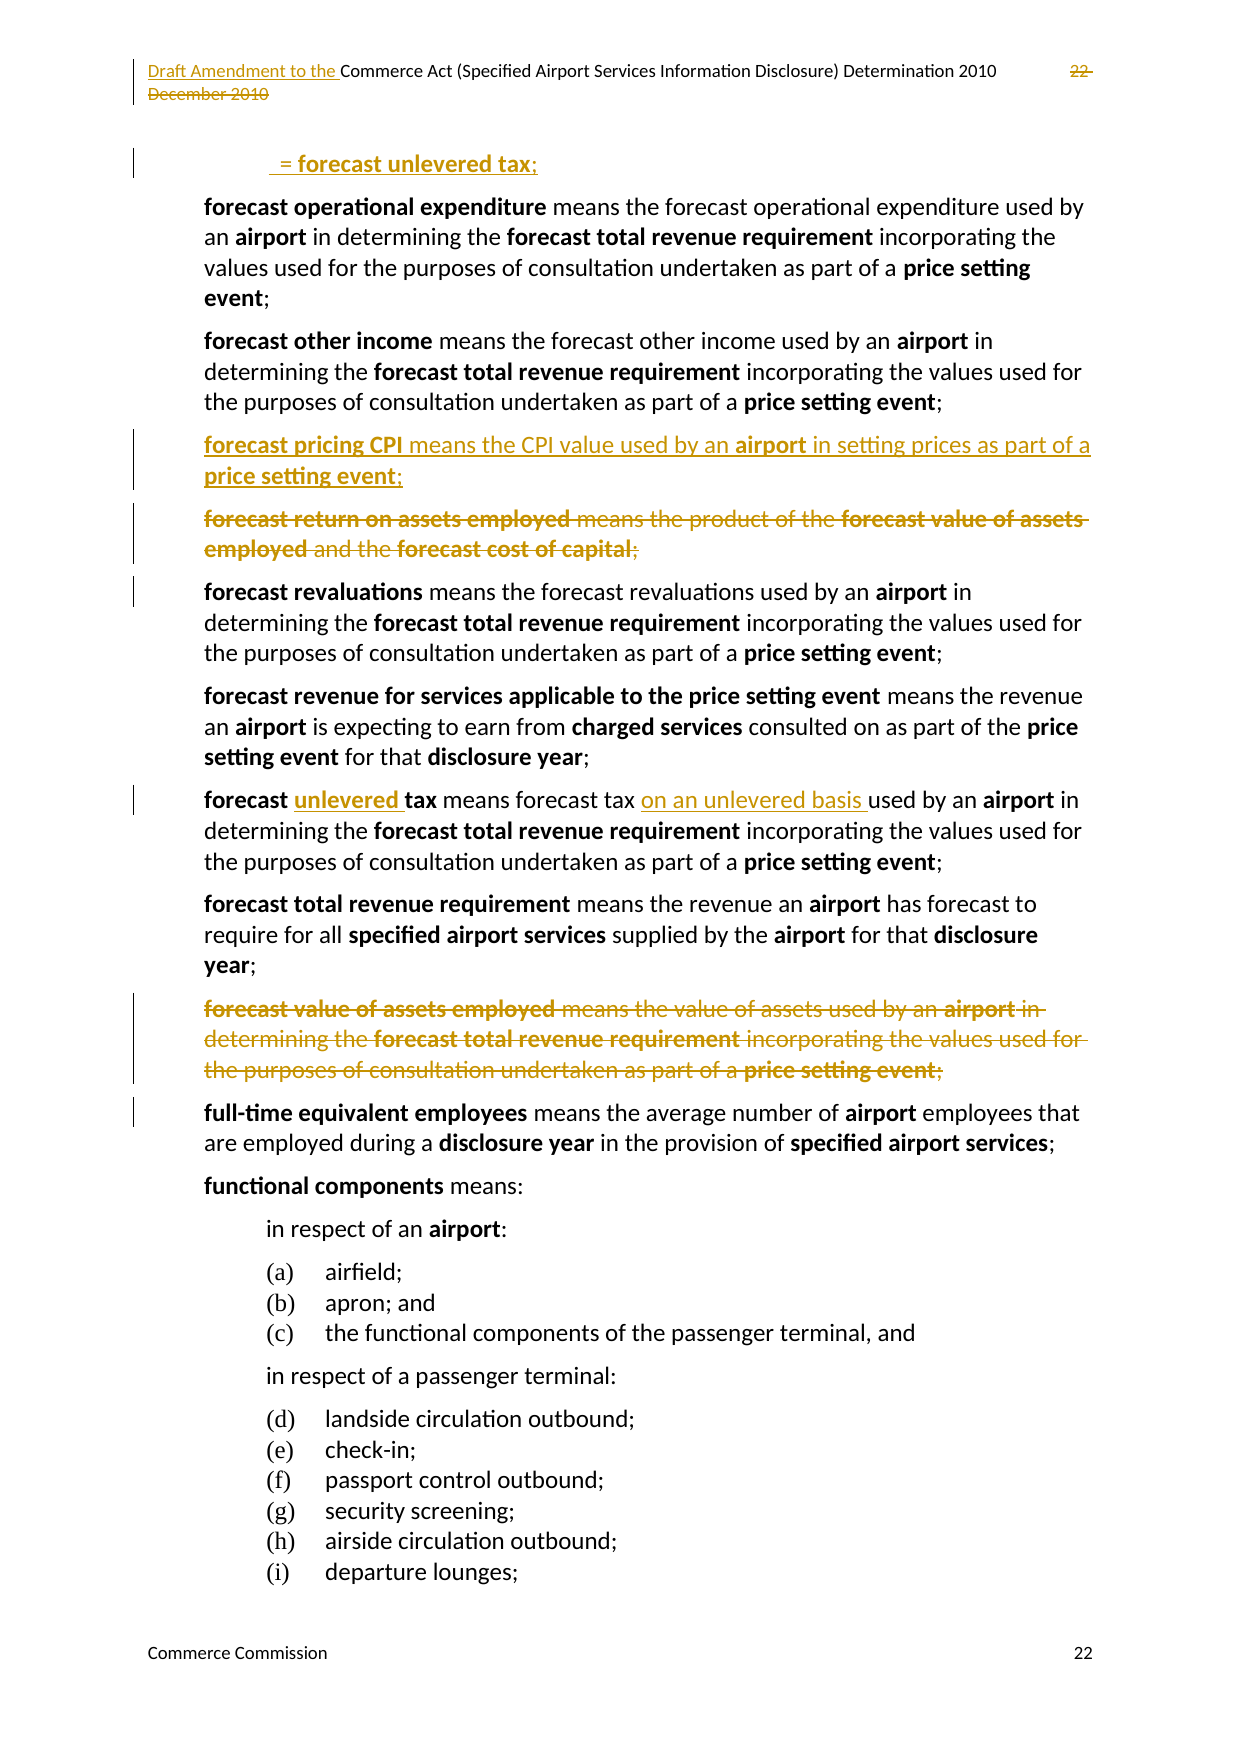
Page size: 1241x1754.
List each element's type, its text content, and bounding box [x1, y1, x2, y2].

text forecast revenue for services applicable to the price setting event means the revenue an airport is expecting to earn from charged services consulted on as part of the price setting event for that disclosure year; [204, 681, 1092, 772]
subtitle apron; and [266, 1287, 1092, 1317]
subtitle airfield; [266, 1256, 1092, 1287]
subtitle passport control outbound; [266, 1464, 1092, 1495]
text forecast operational expenditure means the forecast operational expenditure used by an airport in determining the forecast total revenue requirement incorporating the values used for the purposes of consultation undertaken as part of a price setting event; [204, 191, 1092, 313]
subtitle landside circulation outbound; [266, 1403, 1092, 1434]
subtitle departure lounges; [266, 1556, 1092, 1587]
text in respect of a passenger terminal: [266, 1360, 1092, 1391]
text forecast other income means the forecast other income used by an airport in determining the forecast total revenue requirement incorporating the values used for the purposes of consultation undertaken as part of a price setting event; [204, 325, 1092, 417]
subtitle check-in; [266, 1434, 1092, 1464]
text forecast revaluations means the forecast revaluations used by an airport in determining the forecast total revenue requirement incorporating the values used for the purposes of consultation undertaken as part of a price setting event; [204, 576, 1092, 668]
text forecast total revenue requirement means the revenue an airport has forecast to require for all specified airport services supplied by the airport for that disclosure year; [204, 889, 1092, 980]
text forecast tax means forecast tax used by an airport in determining the forecast total revenue requirement incorporating the values used for the purposes of consultation undertaken as part of a price setting event; [204, 784, 1092, 876]
text full-time equivalent employees means the average number of airport employees that are employed during a disclosure year in the provision of specified airport services; [204, 1097, 1092, 1158]
subtitle the functional components of the passenger terminal, and [266, 1317, 1092, 1348]
subtitle security screening; [266, 1495, 1092, 1526]
text functional components means: [204, 1170, 1092, 1201]
subtitle airside circulation outbound; [266, 1526, 1092, 1556]
text in respect of an airport: [266, 1213, 1092, 1244]
